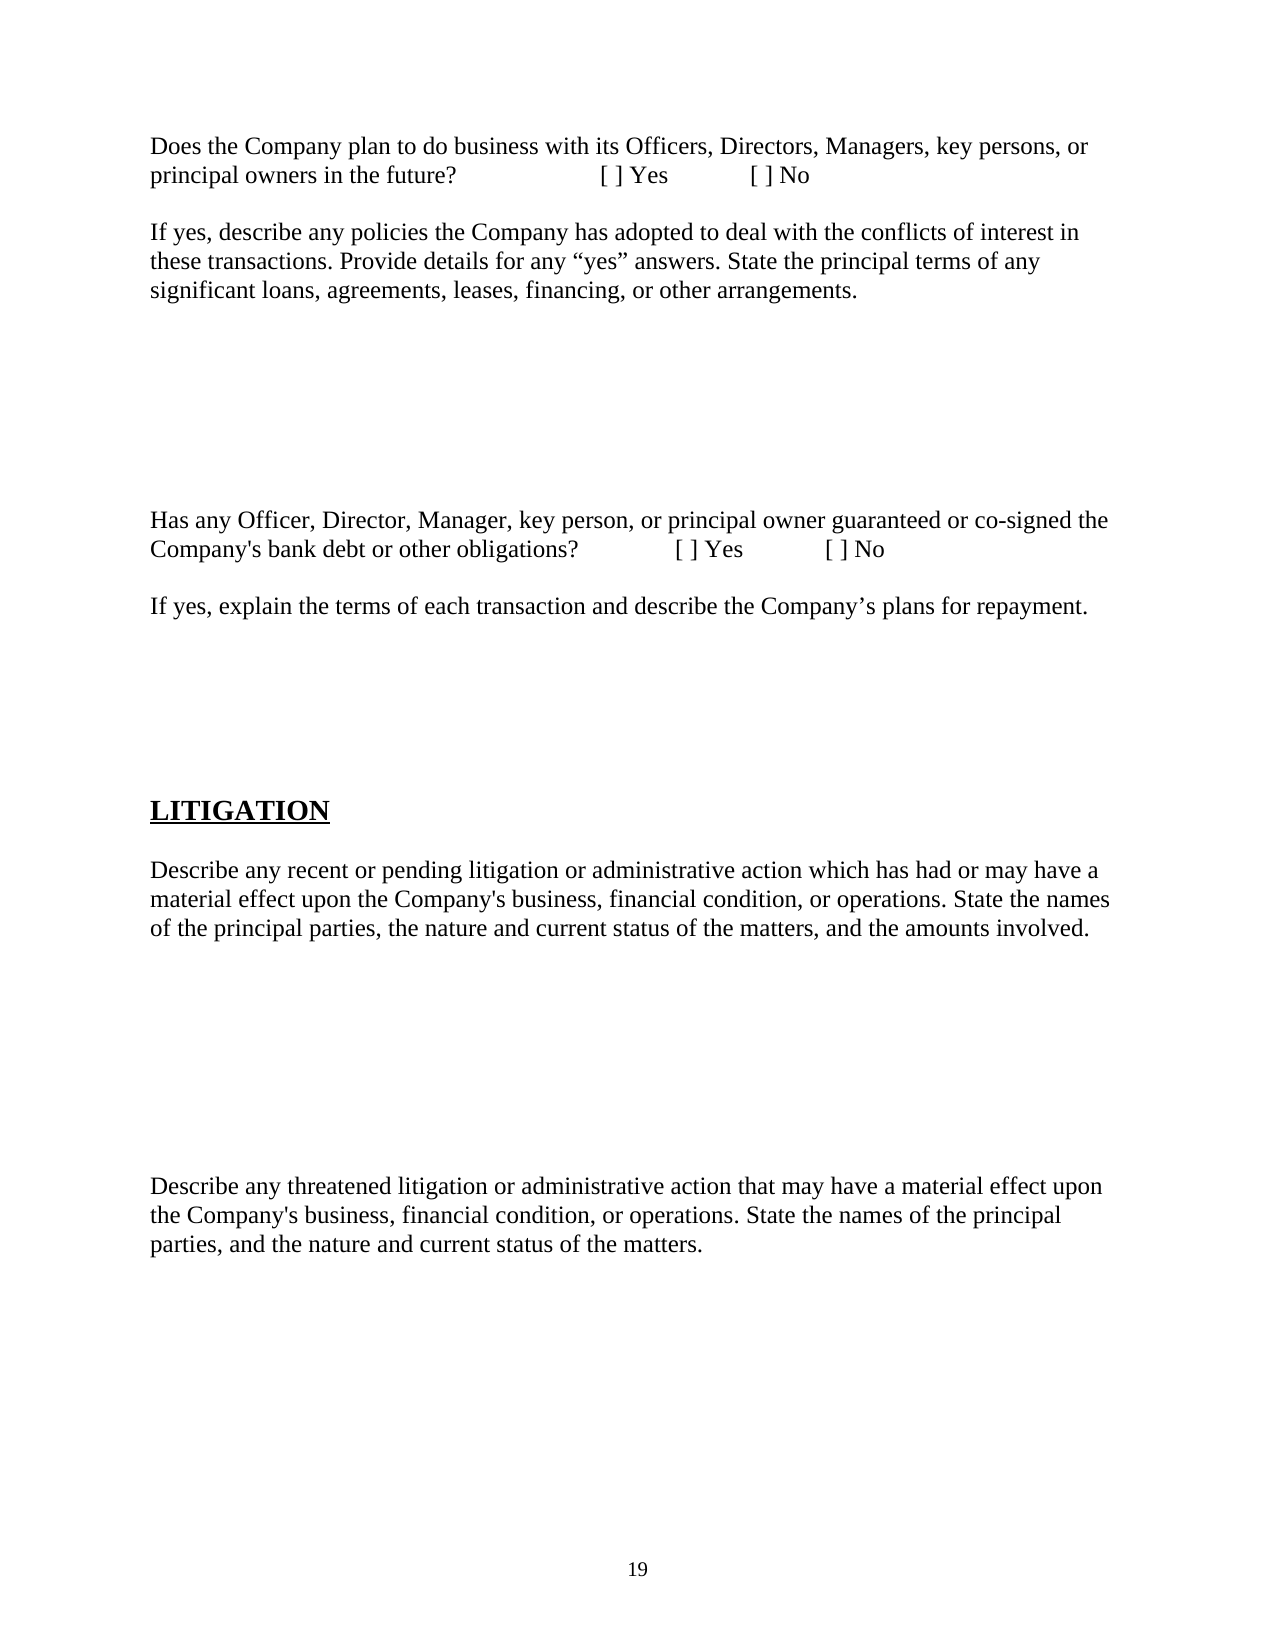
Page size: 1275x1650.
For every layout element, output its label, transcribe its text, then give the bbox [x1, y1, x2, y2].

text If yes, explain the terms of each transaction and describe the Company’s plans for repayment. [150, 591, 1125, 620]
subtitle LITIGATION [150, 793, 1125, 826]
text Describe any threatened litigation or administrative action that may have a material effect upon the Company's business, financial condition, or operations. State the names of the principal parties, and the nature and current status of the matters. [150, 1171, 1125, 1258]
text Describe any recent or pending litigation or administrative action which has had or may have a material effect upon the Company's business, financial condition, or operations. State the names of the principal parties, the nature and current status of the matters, and the amounts involved. [150, 855, 1125, 941]
text If yes, describe any policies the Company has adopted to deal with the conflicts of interest in these transactions. Provide details for any “yes” answers. State the principal terms of any significant loans, agreements, leases, financing, or other arrangements. [150, 217, 1125, 304]
text Does the Company plan to do business with its Officers, Directors, Managers, key persons, or principal owners in the future? [ ] Yes [ ] No [150, 131, 1125, 189]
text Has any Officer, Director, Manager, key person, or principal owner guaranteed or co-signed the Company's bank debt or other obligations? [ ] Yes [ ] No [150, 505, 1125, 562]
